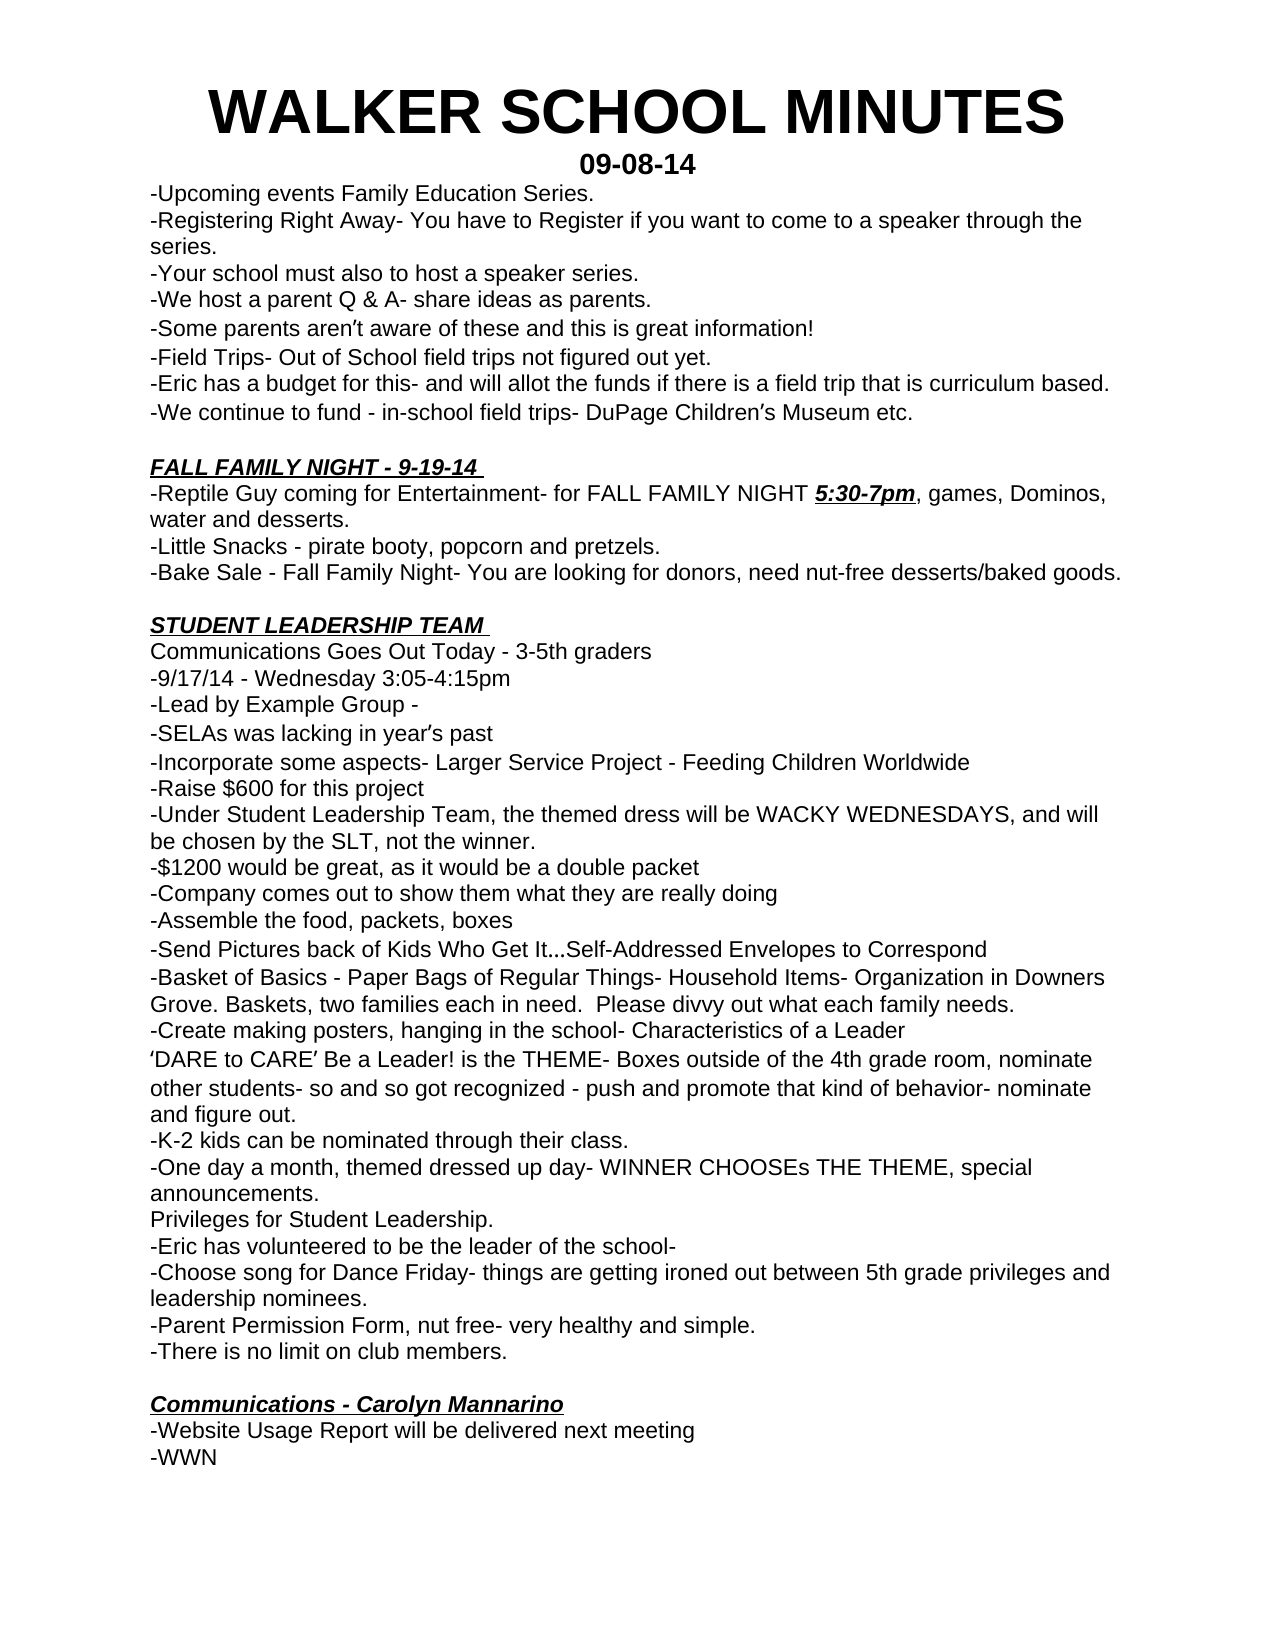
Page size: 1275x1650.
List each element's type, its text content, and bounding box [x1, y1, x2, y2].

text -Registering Right Away- You have to Register if you want to come to a speaker through the series. [150, 207, 1125, 259]
text -Reptile Guy coming for Entertainment- for FALL FAMILY NIGHT 5:30-7pm, games, Dominos, water and desserts. [150, 480, 1125, 533]
text -Little Snacks - pirate booty, popcorn and pretzels. [150, 533, 1125, 559]
text -Some parents aren’t aware of these and this is great information! [150, 312, 1125, 343]
text Communications Goes Out Today - 3-5th graders [150, 638, 1125, 664]
text -We host a parent Q & A- share ideas as parents. [150, 286, 1125, 312]
text -Basket of Basics - Paper Bags of Regular Things- Household Items- Organization in Downers Grove. Baskets, two families each in need. Please divvy out what each family needs. [150, 964, 1125, 1017]
text Communications - Carolyn Mannarino [150, 1391, 1125, 1417]
text -Bake Sale - Fall Family Night- You are looking for donors, need nut-free desserts/baked goods. [150, 559, 1125, 586]
text -Choose song for Dance Friday- things are getting ironed out between 5th grade privileges and leadership nominees. [150, 1259, 1125, 1312]
text -$1200 would be great, as it would be a double packet [150, 854, 1125, 880]
text ‘DARE to CARE’ Be a Leader! is the THEME- Boxes outside of the 4th grade room, nominate other students- so and so got recognized - push and promote that kind of behavior- nominate and figure out. [150, 1043, 1125, 1127]
text -K-2 kids can be nominated through their class. [150, 1127, 1125, 1154]
text -There is no limit on club members. [150, 1338, 1125, 1364]
text -Assemble the food, packets, boxes [150, 907, 1125, 933]
text -Field Trips- Out of School field trips not figured out yet. [150, 343, 1125, 370]
text -Lead by Example Group - [150, 691, 1125, 717]
text -Upcoming events Family Education Series. [150, 180, 1125, 207]
text -WWN [150, 1443, 1125, 1470]
text -Website Usage Report will be delivered next meeting [150, 1417, 1125, 1443]
text FALL FAMILY NIGHT - 9-19-14 [150, 454, 1125, 480]
text -Your school must also to host a speaker series. [150, 259, 1125, 286]
text -Eric has a budget for this- and will allot the funds if there is a field trip that is curriculum based. [150, 370, 1125, 396]
text -Send Pictures back of Kids Who Get It…Self-Addressed Envelopes to Correspond [150, 933, 1125, 964]
text -Raise $600 for this project [150, 775, 1125, 801]
text -Incorporate some aspects- Larger Service Project - Feeding Children Worldwide [150, 748, 1125, 775]
text -We continue to fund - in-school field trips- DuPage Children’s Museum etc. [150, 396, 1125, 427]
text -Company comes out to show them what they are really doing [150, 880, 1125, 907]
text STUDENT LEADERSHIP TEAM [150, 612, 1125, 638]
text -9/17/14 - Wednesday 3:05-4:15pm [150, 664, 1125, 691]
text -SELAs was lacking in year’s past [150, 717, 1125, 748]
text -Under Student Leadership Team, the themed dress will be WACKY WEDNESDAYS, and will be chosen by the SLT, not the winner. [150, 801, 1125, 854]
text Privileges for Student Leadership. [150, 1206, 1125, 1233]
text -Parent Permission Form, nut free- very healthy and simple. [150, 1312, 1125, 1338]
text -Eric has volunteered to be the leader of the school- [150, 1233, 1125, 1259]
text -Create making posters, hanging in the school- Characteristics of a Leader [150, 1017, 1125, 1043]
text -One day a month, themed dressed up day- WINNER CHOOSEs THE THEME, special announcements. [150, 1154, 1125, 1206]
